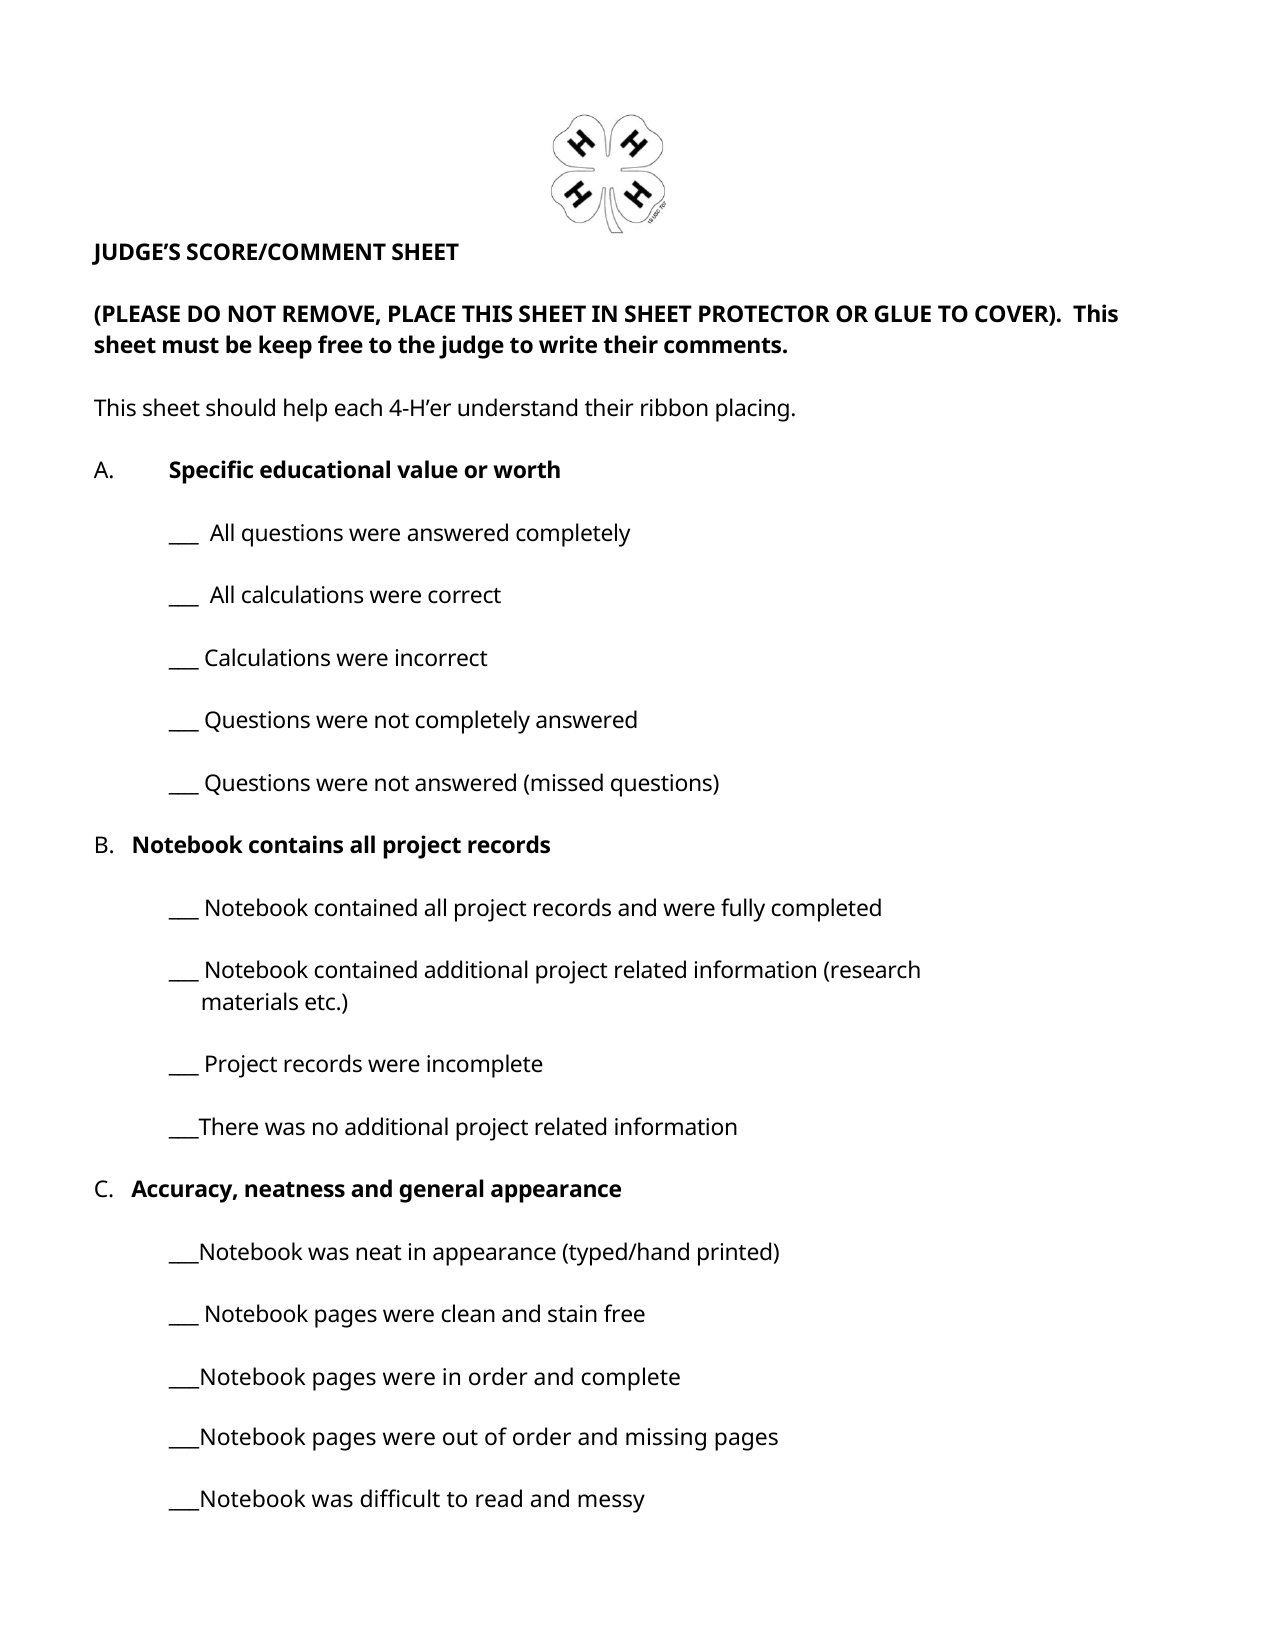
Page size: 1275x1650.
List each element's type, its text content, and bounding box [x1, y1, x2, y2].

text ___Notebook was neat in appearance (typed/hand printed) [94, 1236, 1125, 1267]
text (PLEASE DO NOT REMOVE, PLACE THIS SHEET IN SHEET PROTECTOR OR GLUE TO COVER). This sheet must be keep free to the judge to write their comments. [94, 298, 1125, 361]
text C. Accuracy, neatness and general appearance [94, 1173, 1125, 1204]
text ___ Questions were not completely answered [94, 704, 1125, 736]
text ___Notebook was difficult to read and messy [94, 1483, 1125, 1514]
text JUDGE’S SCORE/COMMENT SHEET [94, 236, 1125, 267]
text ___ Notebook contained additional project related information (research [94, 954, 1125, 986]
text This sheet should help each 4-H’er understand their ribbon placing. [94, 392, 1125, 423]
text ___ Notebook pages were clean and stain free [94, 1298, 1125, 1329]
text ___ Notebook contained all project records and were fully completed [94, 892, 1125, 923]
picture [547, 112, 671, 236]
text ___ Questions were not answered (missed questions) [94, 767, 1125, 798]
text ___ All questions were answered completely [94, 517, 1125, 548]
text ___Notebook pages were out of order and missing pages [94, 1421, 1125, 1452]
text ___There was no additional project related information [94, 1111, 1125, 1142]
text A. Specific educational value or worth [94, 454, 1125, 486]
text ___Notebook pages were in order and complete [94, 1361, 1125, 1392]
text ___ All calculations were correct [94, 579, 1125, 611]
text ___ Calculations were incorrect [94, 642, 1125, 673]
text materials etc.) [94, 986, 1125, 1017]
text ___ Project records were incomplete [94, 1048, 1125, 1079]
text B. Notebook contains all project records [94, 829, 1125, 861]
